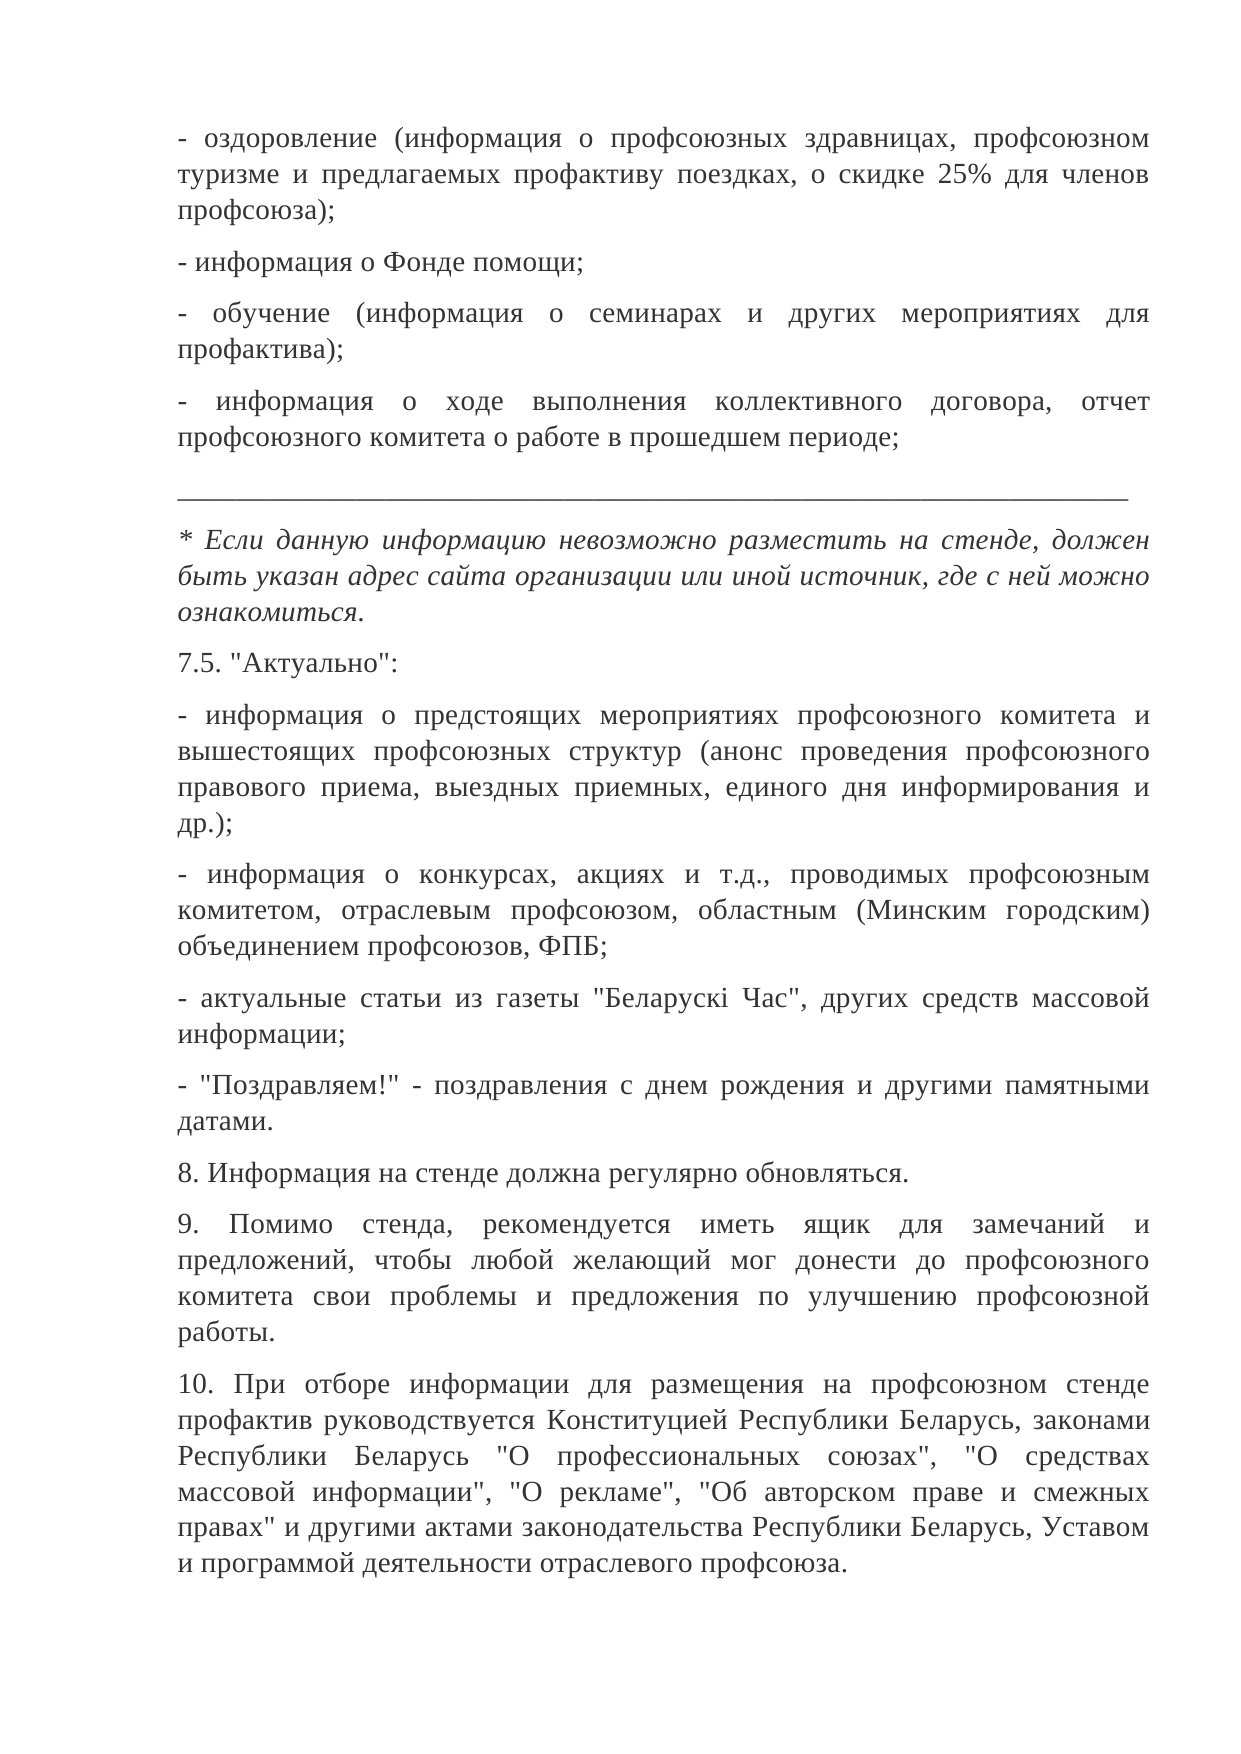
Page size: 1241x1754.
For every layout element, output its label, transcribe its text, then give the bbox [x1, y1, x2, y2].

text - актуальные статьи из газеты "Беларускi Час", других средств массовой информации; [177, 977, 1152, 1049]
text 8. Информация на стенде должна регулярно обновляться. [177, 1152, 1152, 1188]
text - информация о конкурсах, акциях и т.д., проводимых профсоюзным комитетом, отраслевым профсоюзом, областным (Минским городским) объединением профсоюзов, ФПБ; [177, 854, 1152, 962]
text - информация о предстоящих мероприятиях профсоюзного комитета и вышестоящих профсоюзных структур (анонс проведения профсоюзного правового приема, выездных приемных, единого дня информирования и др.); [177, 695, 1152, 838]
text 9. Помимо стенда, рекомендуется иметь ящик для замечаний и предложений, чтобы любой желающий мог донести до профсоюзного комитета свои проблемы и предложения по улучшению профсоюзной работы. [177, 1204, 1152, 1348]
text ________________________________________________________________ [177, 468, 1152, 504]
text * Если данную информацию невозможно разместить на стенде, должен быть указан адрес сайта организации или иной источник, где с ней можно ознакомиться. [177, 520, 1152, 627]
text - информация о Фонде помощи; [177, 242, 1152, 277]
text - оздоровление (информация о профсоюзных здравницах, профсоюзном туризме и предлагаемых профактиву поездках, о скидке 25% для членов профсоюза); [177, 118, 1152, 226]
text 7.5. "Актуально": [177, 643, 1152, 679]
text - "Поздравляем!" - поздравления с днем рождения и другими памятными датами. [177, 1065, 1152, 1137]
text - обучение (информация о семинарах и других мероприятиях для профактива); [177, 293, 1152, 365]
text - информация о ходе выполнения коллективного договора, отчет профсоюзного комитета о работе в прошедшем периоде; [177, 381, 1152, 452]
text 10. При отборе информации для размещения на профсоюзном стенде профактив руководствуется Конституцией Республики Беларусь, законами Республики Беларусь "О профессиональных союзах", "О средствах массовой информации", "О рекламе", "Об авторском праве и смежных правах" и другими актами законодательства Республики Беларусь, Уставом и программой деятельности отраслевого профсоюза. [177, 1363, 1152, 1579]
